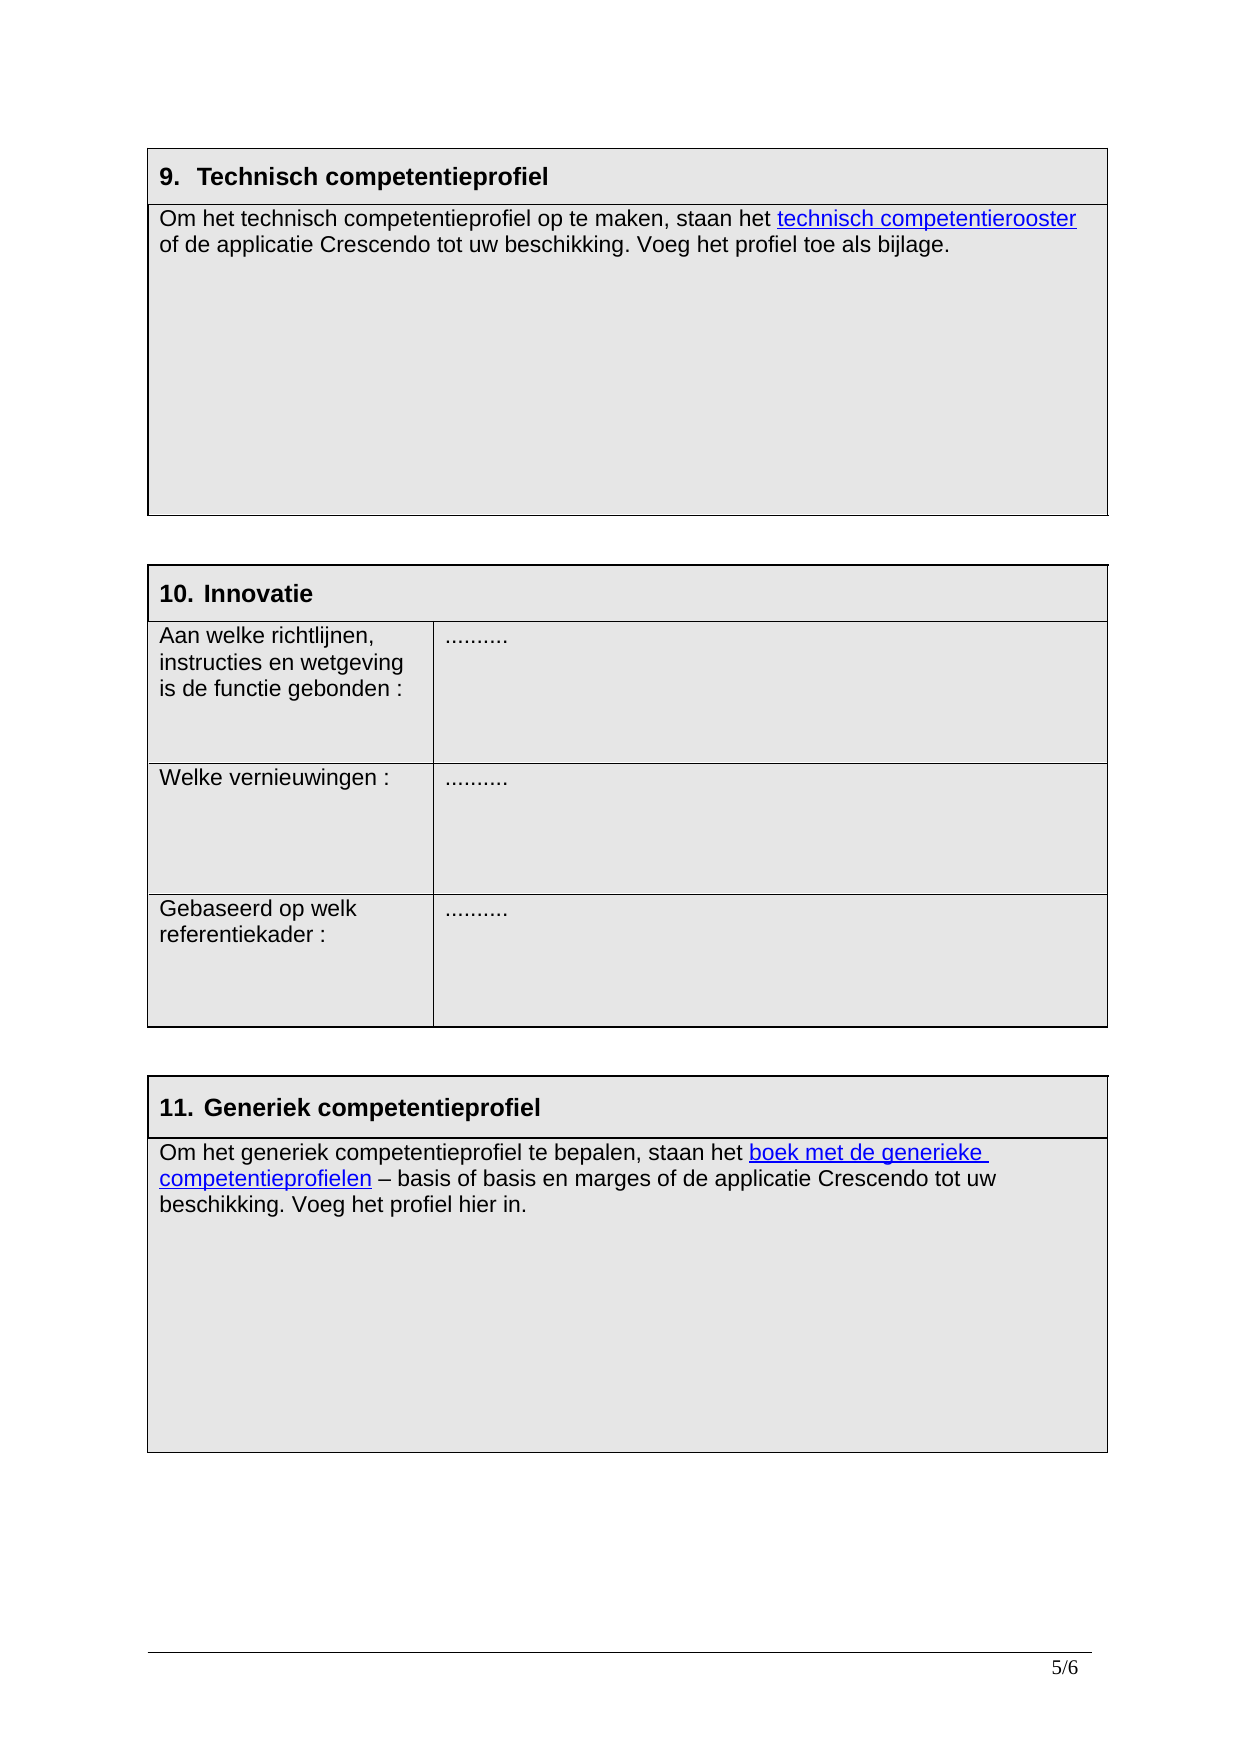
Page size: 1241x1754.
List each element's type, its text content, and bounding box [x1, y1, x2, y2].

table_cell Gebaseerd op welk referentiekader : [148, 895, 433, 1026]
table_cell Aan welke richtlijnen, instructies en wetgeving is de functie gebonden : [148, 622, 433, 762]
table_cell .......... [434, 895, 1107, 1026]
table_cell Om het generiek competentieprofiel te bepalen, staan het boek met de generieke competentieprofielen – basis of basis en marges of de applicatie Crescendo tot uw beschikking. Voeg het profiel hier in. [148, 1139, 1107, 1452]
table_header Innovatie [149, 566, 1107, 621]
table_header Generiek competentieprofiel [149, 1077, 1107, 1137]
table_cell Welke vernieuwingen : [148, 764, 433, 893]
table_cell Technisch competentieprofiel [148, 149, 1107, 204]
table_cell Om het technisch competentieprofiel op te maken, staan het technisch competentierooster of de applicatie Crescendo tot uw beschikking. Voeg het profiel toe als bijlage. [149, 205, 1107, 514]
table_cell .......... [434, 764, 1107, 893]
table_cell .......... [434, 622, 1107, 762]
